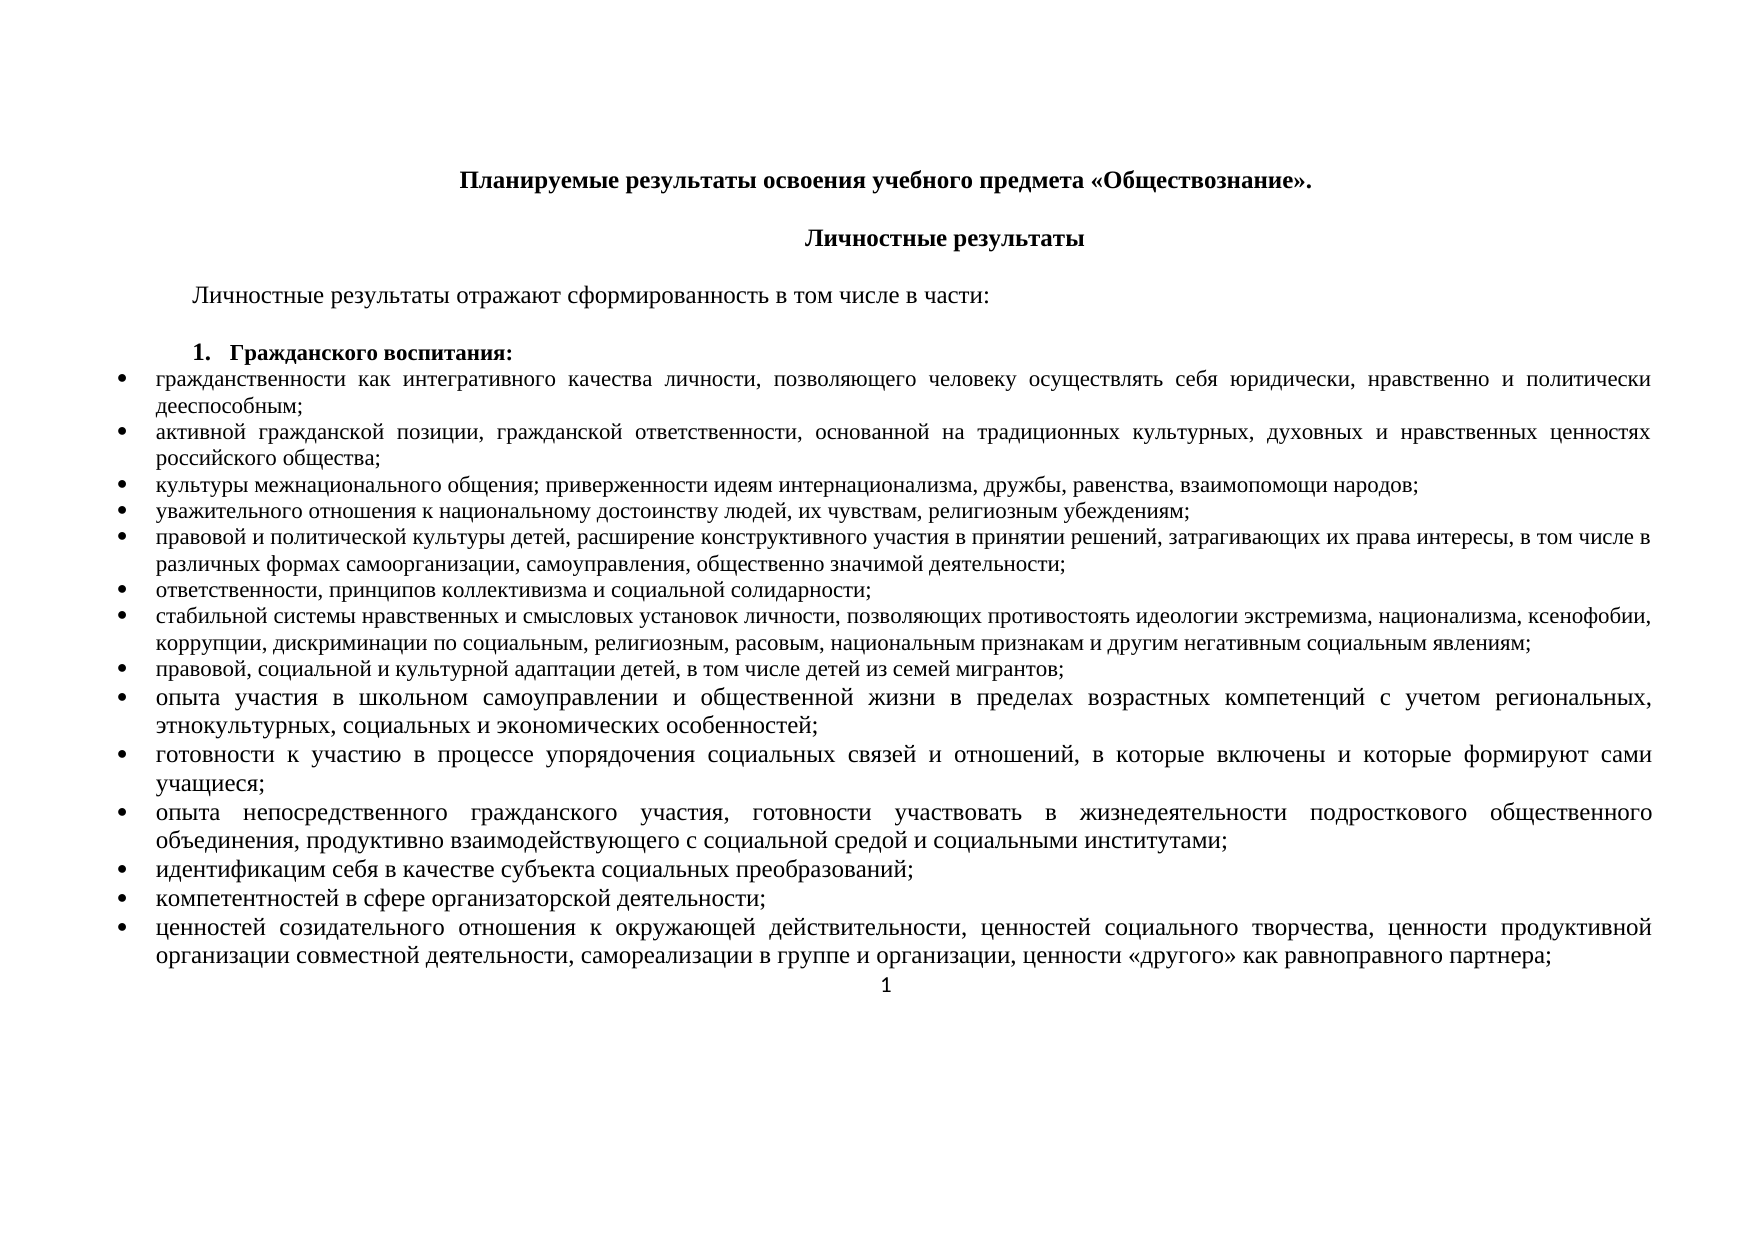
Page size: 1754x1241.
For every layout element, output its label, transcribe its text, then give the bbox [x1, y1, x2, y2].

list Гражданского воспитания: [192, 337, 1653, 365]
list уважительного отношения к национальному достоинству людей, их чувствам, религиозным убеждениям; [118, 497, 1653, 523]
list активной гражданской позиции, гражданской ответственности, основанной на традиционных культурных, духовных и нравственных ценностях российского общества; [118, 418, 1653, 471]
list идентификацим себя в качестве субъекта социальных преобразований; [118, 854, 1653, 883]
text Планируемые результаты освоения учебного предмета «Обществознание». [118, 165, 1653, 194]
list Личностные результаты [231, 223, 1659, 252]
list ответственности, принципов коллективизма и социальной солидарности; [118, 576, 1653, 602]
list правовой и политической культуры детей, расширение конструктивного участия в принятии решений, затрагивающих их права интересы, в том числе в различных формах самоорганизации, самоуправления, общественно значимой деятельности; [118, 523, 1653, 576]
list ценностей созидательного отношения к окружающей действительности, ценностей социального творчества, ценности продуктивной организации совместной деятельности, самореализации в группе и организации, ценности «другого» как равноправного партнера; [118, 912, 1653, 969]
list опыта непосредственного гражданского участия, готовности участвовать в жизнедеятельности подросткового общественного объединения, продуктивно взаимодействующего с социальной средой и социальными институтами; [118, 797, 1653, 854]
text Личностные результаты отражают сформированность в том числе в части: [118, 280, 1653, 308]
list гражданственности как интегративного качества личности, позволяющего человеку осуществлять себя юридически, нравственно и политически дееспособным; [118, 365, 1653, 418]
list готовности к участию в процессе упорядочения социальных связей и отношений, в которые включены и которые формируют сами учащиеся; [118, 739, 1653, 797]
list компетентностей в сфере организаторской деятельности; [118, 883, 1653, 912]
list стабильной системы нравственных и смысловых установок личности, позволяющих противостоять идеологии экстремизма, национализма, ксенофобии, коррупции, дискриминации по социальным, религиозным, расовым, национальным признакам и другим негативным социальным явлениям; [118, 602, 1653, 655]
list культуры межнационального общения; приверженности идеям интернационализма, дружбы, равенства, взаимопомощи народов; [118, 471, 1653, 497]
list правовой, социальной и культурной адаптации детей, в том числе детей из семей мигрантов; [118, 655, 1653, 682]
list опыта участия в школьном самоуправлении и общественной жизни в пределах возрастных компетенций с учетом региональных, этнокультурных, социальных и экономических особенностей; [118, 682, 1653, 739]
